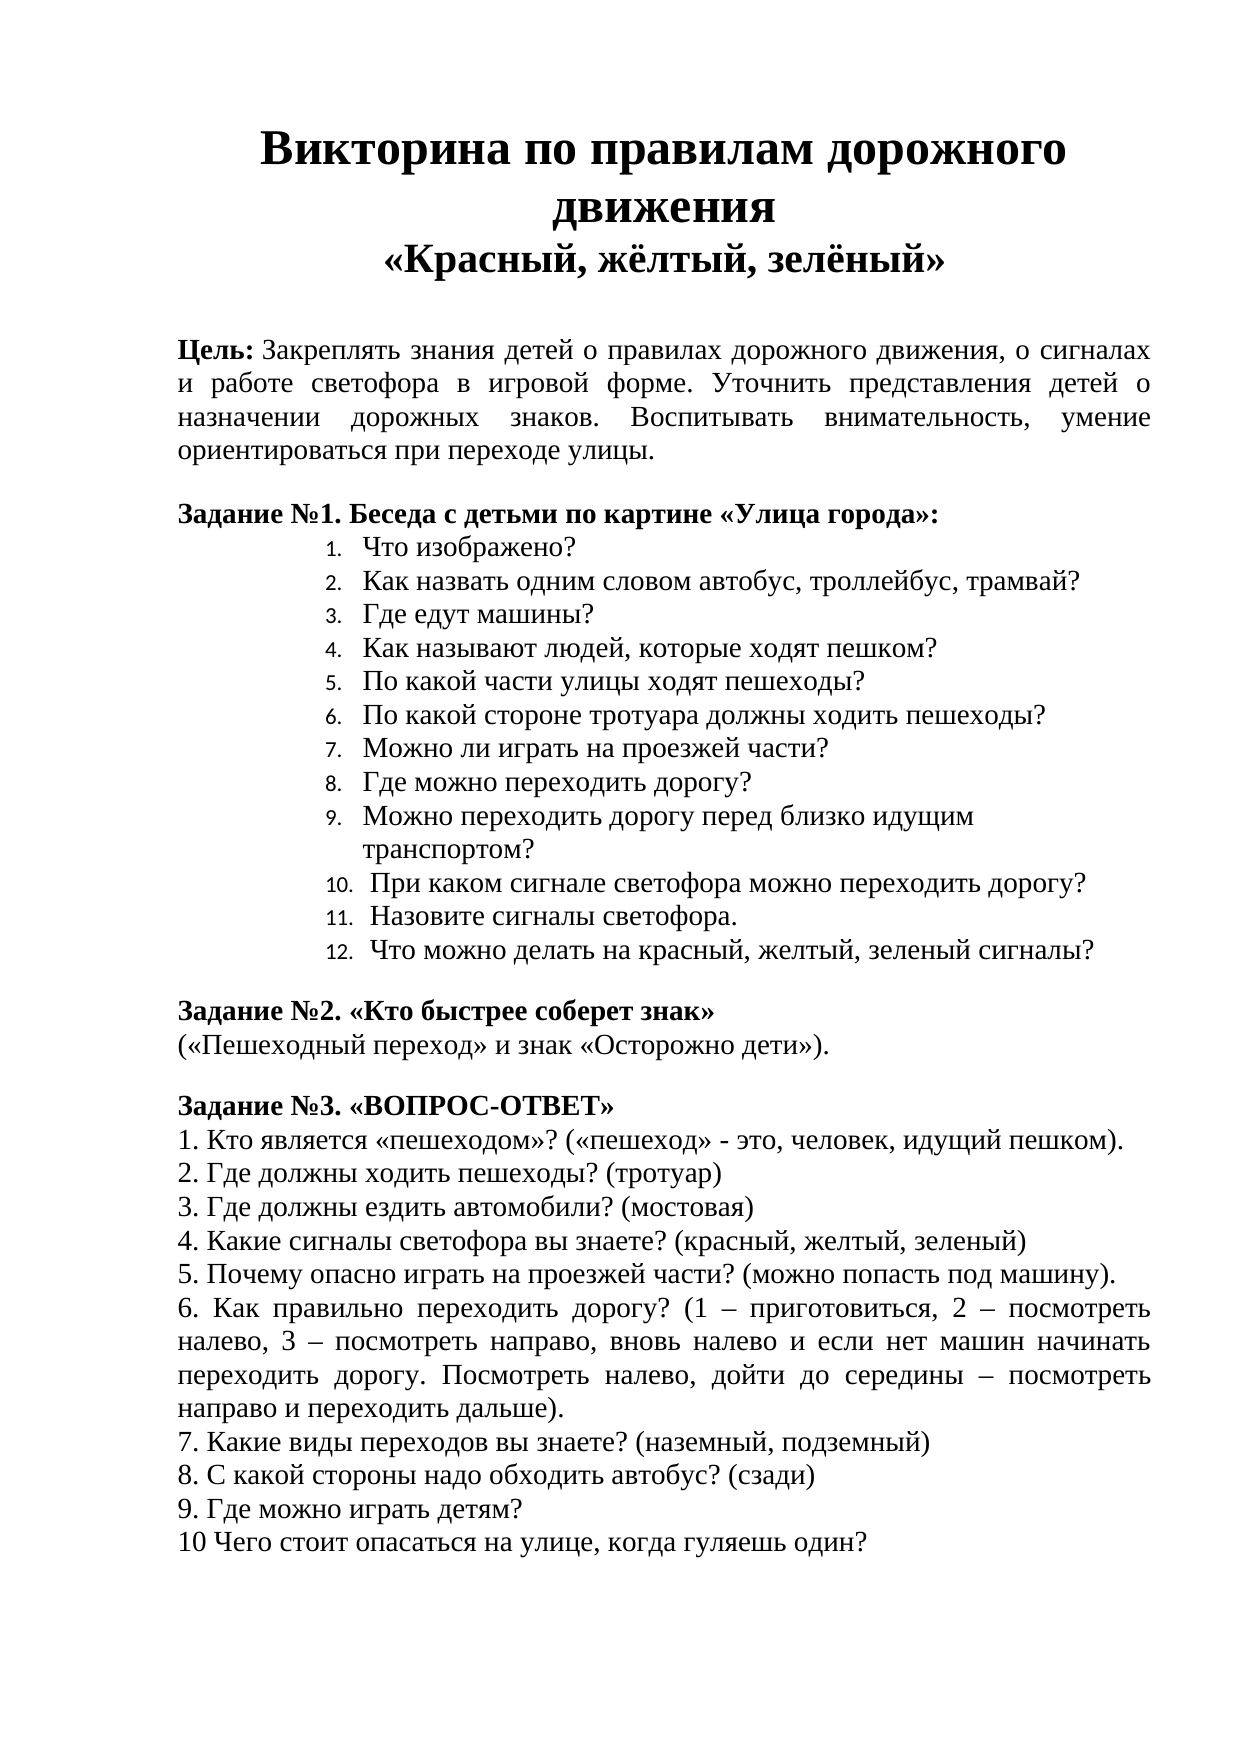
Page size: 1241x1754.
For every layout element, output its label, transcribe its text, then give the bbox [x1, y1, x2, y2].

list Можно переходить дорогу перед близко идущим транспортом? [325, 798, 1152, 865]
text Задание №3. «ВОПРОС-ОТВЕТ» [177, 1088, 1152, 1122]
list Назовите сигналы светофора. [325, 898, 1152, 932]
text Задание №2. «Кто быстрее соберет знак» [177, 993, 1152, 1027]
text 8. С какой стороны надо обходить автобус? (сзади) [177, 1457, 1152, 1491]
text Задание №1. Беседа с детьми по картине «Улица города»: [177, 494, 1152, 529]
list При каком сигнале светофора можно переходить дорогу? [325, 865, 1152, 898]
text 5. Почему опасно играть на проезжей части? (можно попасть под машину). [177, 1256, 1152, 1290]
text Викторина по правилам дорожного движения [177, 118, 1152, 233]
list Как назвать одним словом автобус, троллейбус, трамвай? [325, 563, 1152, 596]
text 1. Кто является «пешеходом»? («пешеход» - это, человек, идущий пешком). [177, 1122, 1152, 1156]
list Что изображено? [325, 529, 1152, 563]
list Что можно делать на красный, желтый, зеленый сигналы? [325, 932, 1152, 965]
text 2. Где должны ходить пешеходы? (тротуар) [177, 1156, 1152, 1189]
list По какой стороне тротуара должны ходить пешеходы? [325, 697, 1152, 731]
list Как называют людей, которые ходят пешком? [325, 630, 1152, 663]
text 4. Какие сигналы светофора вы знаете? (красный, желтый, зеленый) [177, 1223, 1152, 1256]
text 9. Где можно играть детям? [177, 1491, 1152, 1524]
text 3. Где должны ездить автомобили? (мостовая) [177, 1189, 1152, 1223]
list Где едут машины? [325, 596, 1152, 630]
text 10 Чего стоит опасаться на улице, когда гуляешь один? [177, 1524, 1152, 1558]
text 6. Как правильно переходить дорогу? (1 – приготовиться, 2 – посмотреть налево, 3 – посмотреть направо, вновь налево и если нет машин начинать переходить дорогу. Посмотреть налево, дойти до середины – посмотреть направо и переходить дальше). [177, 1290, 1152, 1424]
text Цель: Закреплять знания детей о правилах дорожного движения, о сигналах и работе светофора в игровой форме. Уточнить представления детей о назначении дорожных знаков. Воспитывать внимательность, умение ориентироваться при переходе улицы. [177, 432, 1152, 466]
text («Пешеходный переход» и знак «Осторожно дети»). [177, 1027, 1152, 1060]
text 7. Какие виды переходов вы знаете? (наземный, подземный) [177, 1424, 1152, 1457]
list Где можно переходить дорогу? [325, 764, 1152, 798]
list По какой части улицы ходят пешеходы? [325, 663, 1152, 697]
text «Красный, жёлтый, зелёный» [177, 233, 1152, 281]
list Можно ли играть на проезжей части? [325, 731, 1152, 764]
